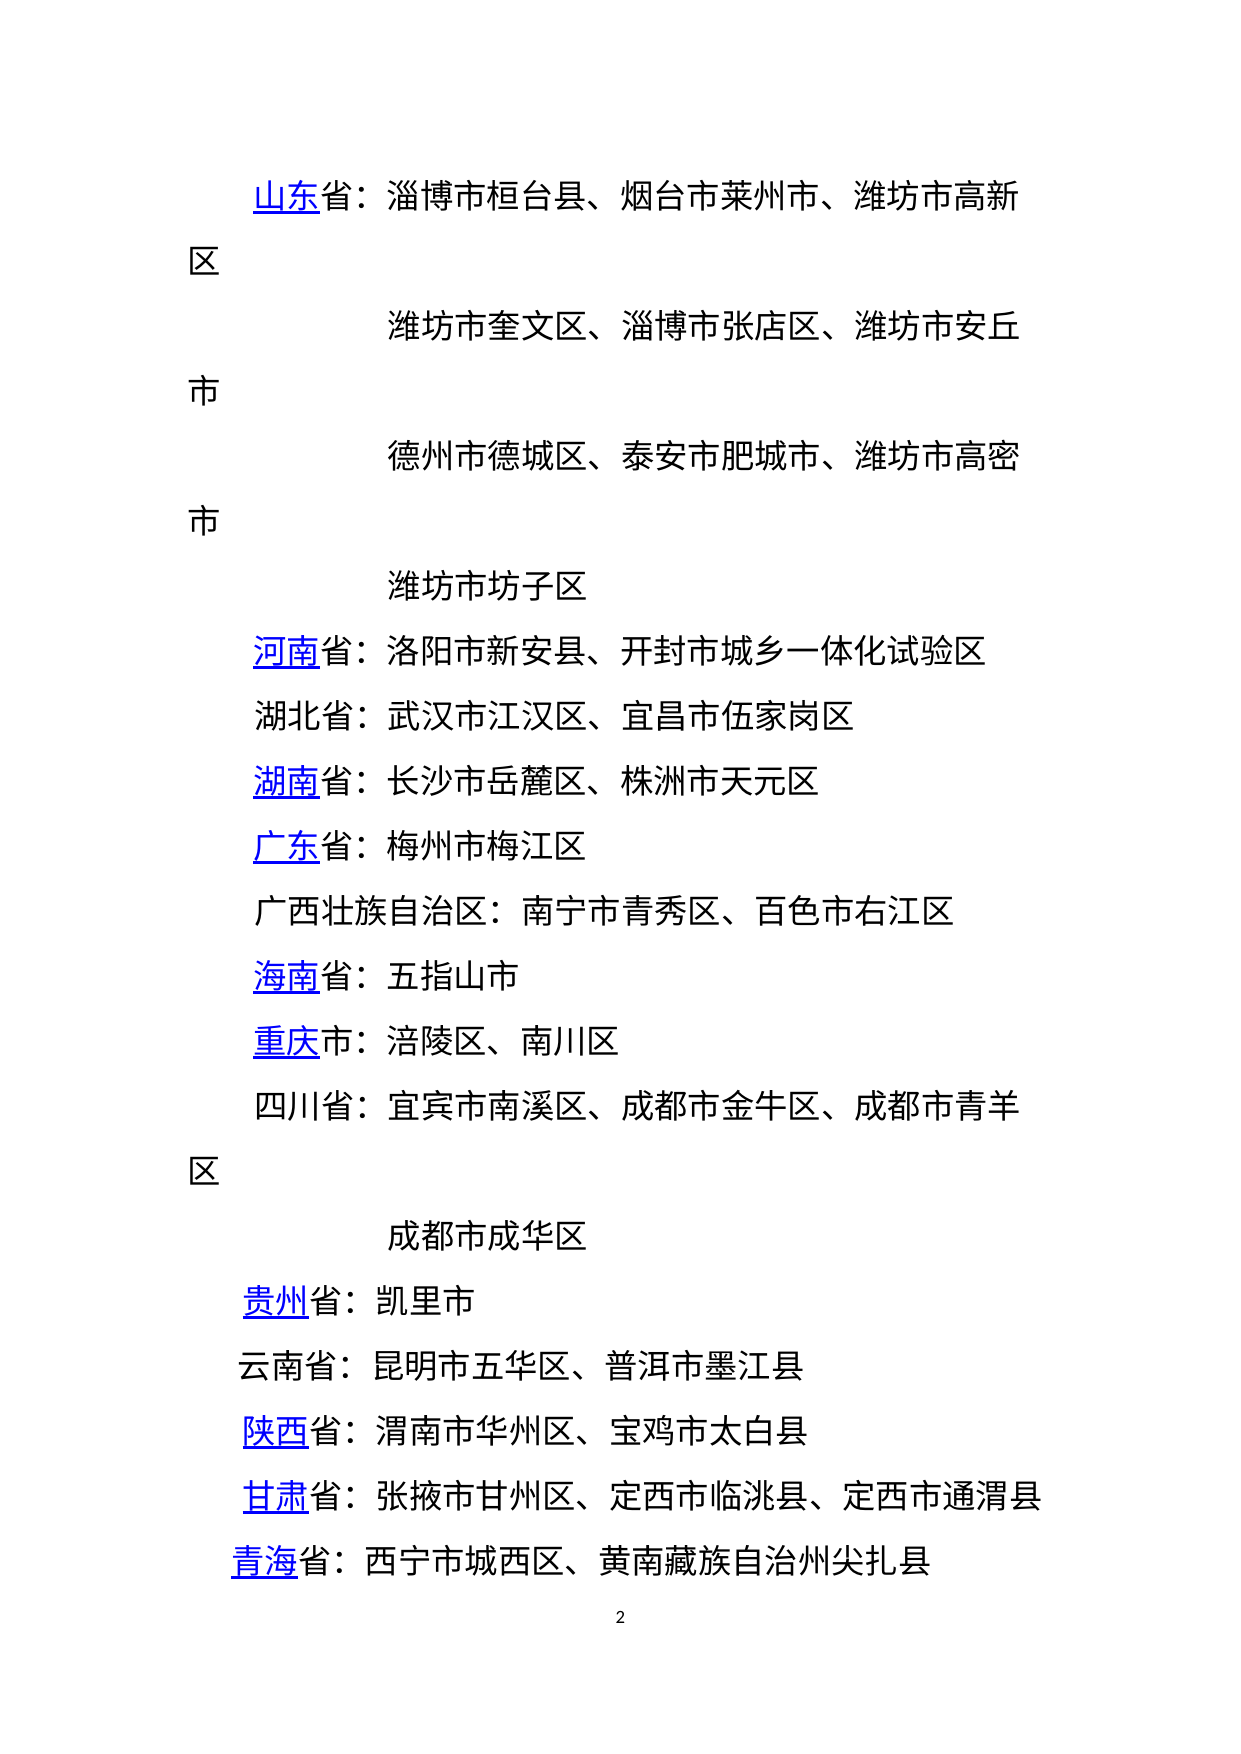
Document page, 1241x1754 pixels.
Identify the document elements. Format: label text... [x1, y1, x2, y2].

text 湖北省：武汉市江汉区、宜昌市伍家岗区 [187, 682, 1053, 747]
text 德州市德城区、泰安市肥城市、潍坊市高密市 [187, 422, 1053, 552]
text 青海省：西宁市城西区、黄南藏族自治州尖扎县 [187, 1527, 1053, 1592]
text 陕西省：渭南市华州区、宝鸡市太白县 [187, 1397, 1053, 1462]
text 潍坊市坊子区 [187, 552, 1053, 617]
text 甘肃省：张掖市甘州区、定西市临洮县、定西市通渭县 [187, 1462, 1053, 1527]
text 贵州省：凯里市 [187, 1267, 1053, 1332]
text 广西壮族自治区：南宁市青秀区、百色市右江区 [187, 877, 1053, 942]
text 湖南省：长沙市岳麓区、株洲市天元区 [187, 747, 1053, 812]
text 山东省：淄博市桓台县、烟台市莱州市、潍坊市高新区 [187, 162, 1053, 292]
text 成都市成华区 [187, 1202, 1053, 1267]
text 重庆市：涪陵区、南川区 [187, 1007, 1053, 1072]
text 海南省：五指山市 [187, 942, 1053, 1007]
text 四川省：宜宾市南溪区、成都市金牛区、成都市青羊区 [187, 1072, 1053, 1202]
text 云南省：昆明市五华区、普洱市墨江县 [187, 1332, 1053, 1397]
text 广东省：梅州市梅江区 [187, 812, 1053, 877]
text 潍坊市奎文区、淄博市张店区、潍坊市安丘市 [187, 292, 1053, 422]
text 河南省：洛阳市新安县、开封市城乡一体化试验区 [187, 617, 1053, 682]
